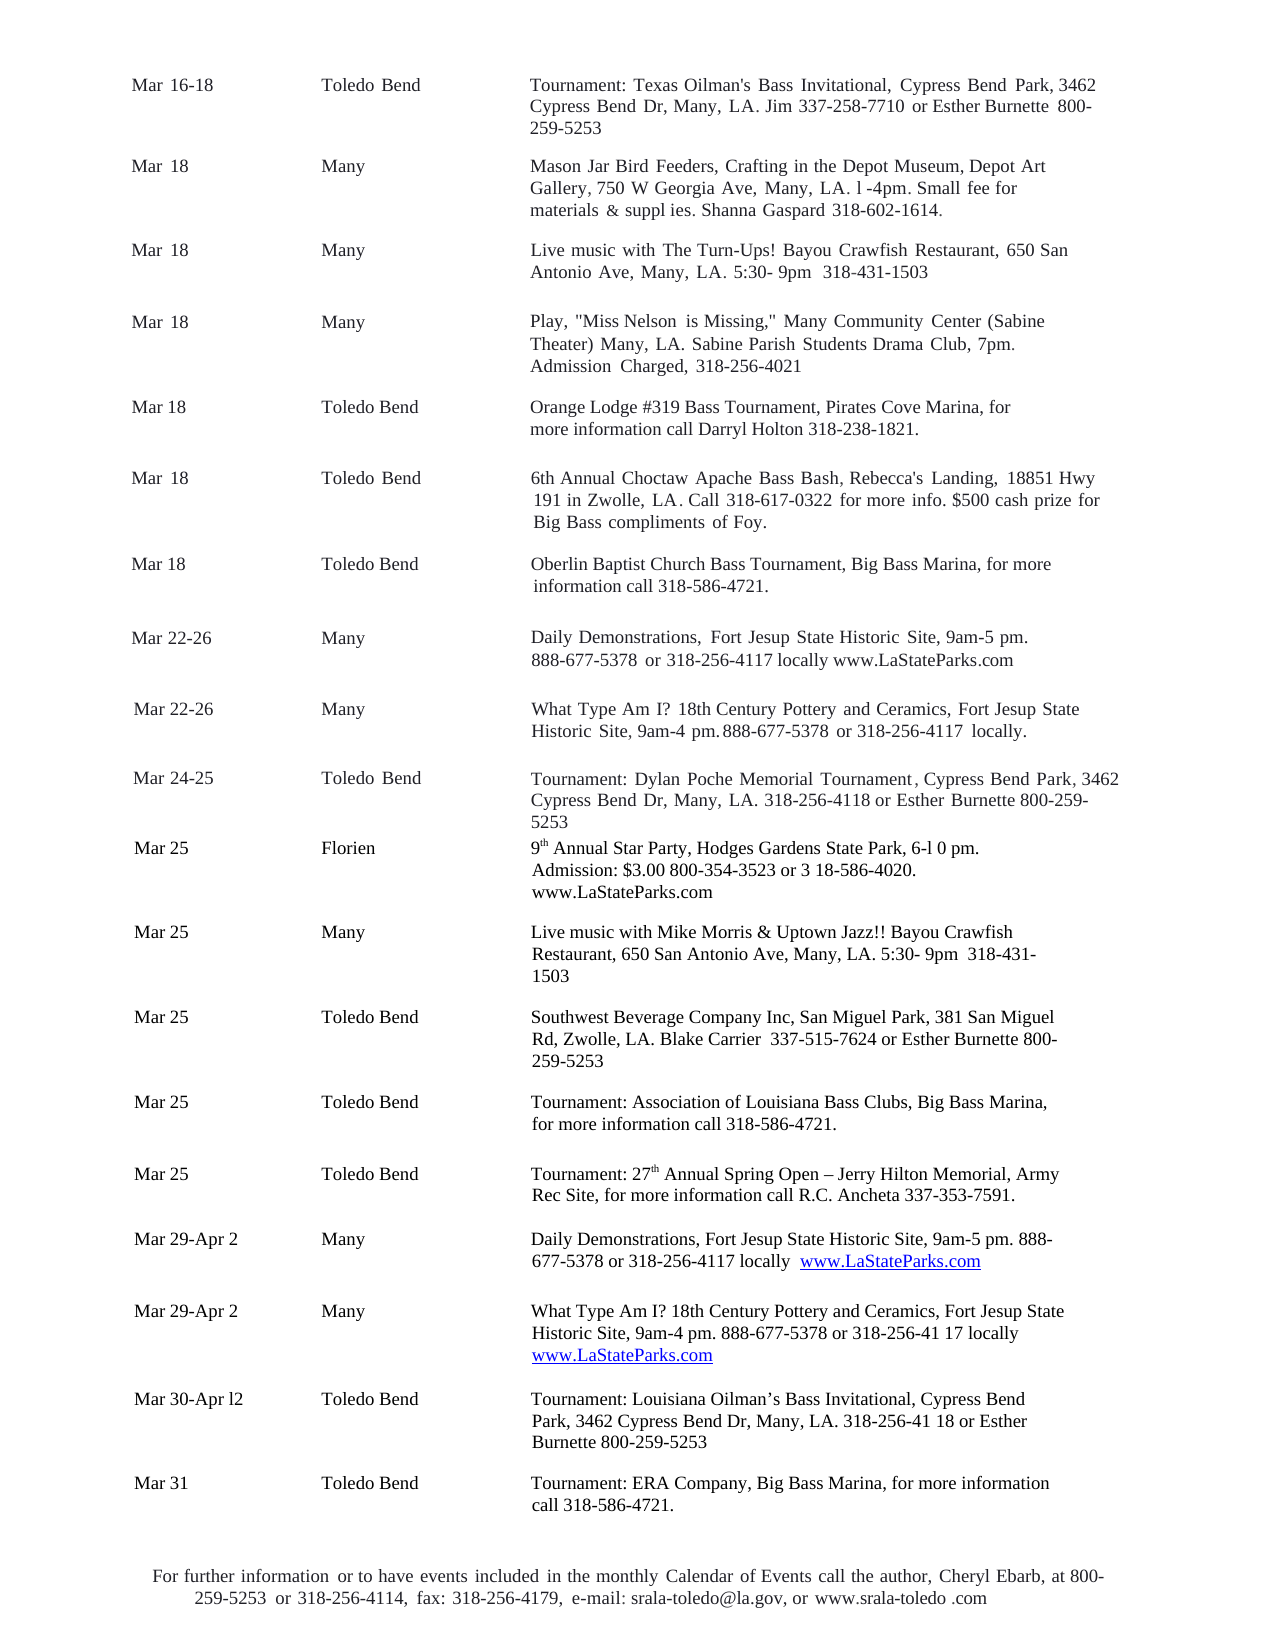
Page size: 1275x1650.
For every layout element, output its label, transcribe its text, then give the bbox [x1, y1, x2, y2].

table_cell Southwest Beverage Company Inc, San Miguel Park, 381 San Miguel Rd, Zwolle, LA. Blake Carrier 337-515-7624 or Esther Burnette 800-259-5253 [501, 1006, 1125, 1091]
table_cell Mar 18 [125, 144, 302, 227]
table_cell Mar 25 [125, 1091, 302, 1162]
table_cell Mar 25 [125, 837, 302, 921]
table_cell 6th Annual Choctaw Apache Bass Bash, Rebecca's Landing, 18851 Hwy 191 in Zwolle, LA. Call 318-617-0322 for more info. $500 cash prize for Big Bass compliments of Foy. [501, 455, 1125, 541]
table_cell Daily Demonstrations, Fort Jesup State Historic Site, 9am-5 pm. 888-677-5378 or 318-256-4117 locally www.LaStateParks.com [501, 1228, 1125, 1300]
table_cell Oberlin Baptist Church Bass Tournament, Big Bass Marina, for more information call 318-586-4721. [501, 541, 1125, 614]
table_cell Mar 24-25 [125, 756, 302, 837]
table_cell Tournament: 27th Annual Spring Open – Jerry Hilton Memorial, Army Rec Site, for more information call R.C. Ancheta 337-353-7591. [501, 1163, 1125, 1228]
table_cell Toledo Bend [303, 1163, 501, 1228]
table_cell Toledo Bend [303, 385, 501, 455]
table_cell Toledo Bend [303, 1472, 501, 1544]
table_cell What Type Am I? 18th Century Pottery and Ceramics, Fort Jesup State Historic Site, 9am-4 pm. 888-677-5378 or 318-256-41 17 locally www.LaStateParks.com [501, 1300, 1125, 1387]
table_cell Mar 22-26 [125, 690, 302, 756]
table_cell Mar 18 [125, 299, 302, 385]
table_cell Tournament: ERA Company, Big Bass Marina, for more information call 318-586-4721. [501, 1472, 1125, 1544]
table_cell Many [303, 615, 501, 690]
table_cell Mar 16-18 [125, 63, 302, 143]
table_cell Mar 18 [125, 541, 302, 614]
table_cell Live music with The Turn-Ups! Bayou Crawfish Restaurant, 650 San Antonio Ave, Many, LA. 5:30- 9pm 318-431-1503 [501, 228, 1125, 299]
table_cell Many [303, 921, 501, 1006]
table_cell Toledo Bend [303, 455, 501, 541]
table_cell Florien [303, 837, 501, 921]
table_cell Tournament: Dylan Poche Memorial Tournament, Cypress Bend Park, 3462 Cypress Bend Dr, Many, LA. 318-256-4118 or Esther Burnette 800-259-5253 [501, 756, 1125, 837]
table_cell Many [303, 228, 501, 299]
table_cell 9th Annual Star Party, Hodges Gardens State Park, 6-l 0 pm. Admission: $3.00 800-354-3523 or 3 18-586-4020. www.LaStateParks.com [501, 837, 1125, 921]
table_cell Mar 29-Apr 2 [125, 1300, 302, 1387]
table_cell Mar 25 [125, 1163, 302, 1228]
table_cell Toledo Bend [303, 756, 501, 837]
table_cell Live music with Mike Morris & Uptown Jazz!! Bayou Crawfish Restaurant, 650 San Antonio Ave, Many, LA. 5:30- 9pm 318-431-1503 [501, 921, 1125, 1006]
table_cell Mar 25 [125, 1006, 302, 1091]
table_cell Toledo Bend [303, 1091, 501, 1162]
table_cell Mar 22-26 [125, 615, 302, 690]
table_cell Mar 29-Apr 2 [125, 1228, 302, 1300]
table_cell Tournament: Louisiana Oilman’s Bass Invitational, Cypress Bend Park, 3462 Cypress Bend Dr, Many, LA. 318-256-41 18 or Esther Burnette 800-259-5253 [501, 1388, 1125, 1472]
table_cell Play, "Miss Nelson is Missing," Many Community Center (Sabine Theater) Many, LA. Sabine Parish Students Drama Club, 7pm. Admission Charged, 318-256-4021 [501, 299, 1125, 385]
table_cell Many [303, 299, 501, 385]
table_cell Many [303, 690, 501, 756]
table_cell Tournament: Association of Louisiana Bass Clubs, Big Bass Marina, for more information call 318-586-4721. [501, 1091, 1125, 1162]
table_cell Many [303, 1228, 501, 1300]
text For further information or to have events included in the monthly Calendar of Events call the author, Cheryl Ebarb, at 800-259-5253 or 318-256-4114, fax: 318-256-4179, e-mail: srala-toledo@la.gov, or www.srala-toledo .com [152, 1565, 1126, 1608]
table_cell What Type Am I? 18th Century Pottery and Ceramics, Fort Jesup State Historic Site, 9am-4 pm. 888-677-5378 or 318-256-4117 locally. [501, 690, 1125, 756]
table_cell Tournament: Texas Oilman's Bass Invitational, Cypress Bend Park, 3462 Cypress Bend Dr, Many, LA. Jim 337-258-7710 or Esther Burnette 800-259-5253 [501, 63, 1125, 143]
table_cell Toledo Bend [303, 541, 501, 614]
table_cell Mar 18 [125, 385, 302, 455]
table_cell Mar 18 [125, 228, 302, 299]
table_cell Toledo Bend [303, 63, 501, 143]
table_cell Mar 25 [125, 921, 302, 1006]
table_cell Many [303, 1300, 501, 1387]
table_cell Toledo Bend [303, 1388, 501, 1472]
table_cell Toledo Bend [303, 1006, 501, 1091]
table_cell Mar 31 [125, 1472, 302, 1544]
table_cell Mason Jar Bird Feeders, Crafting in the Depot Museum, Depot Art Gallery, 750 W Georgia Ave, Many, LA. l -4pm. Small fee for materials & suppl ies. Shanna Gaspard 318-602-1614. [501, 144, 1125, 227]
table_cell Many [303, 144, 501, 227]
table_cell Daily Demonstrations, Fort Jesup State Historic Site, 9am-5 pm. 888-677-5378 or 318-256-4117 locally www.LaStateParks.com [501, 615, 1125, 690]
table_cell Orange Lodge #319 Bass Tournament, Pirates Cove Marina, for more information call Darryl Holton 318-238-1821. [501, 385, 1125, 455]
table_cell Mar 30-Apr l2 [125, 1388, 302, 1472]
table_cell Mar 18 [125, 455, 302, 541]
